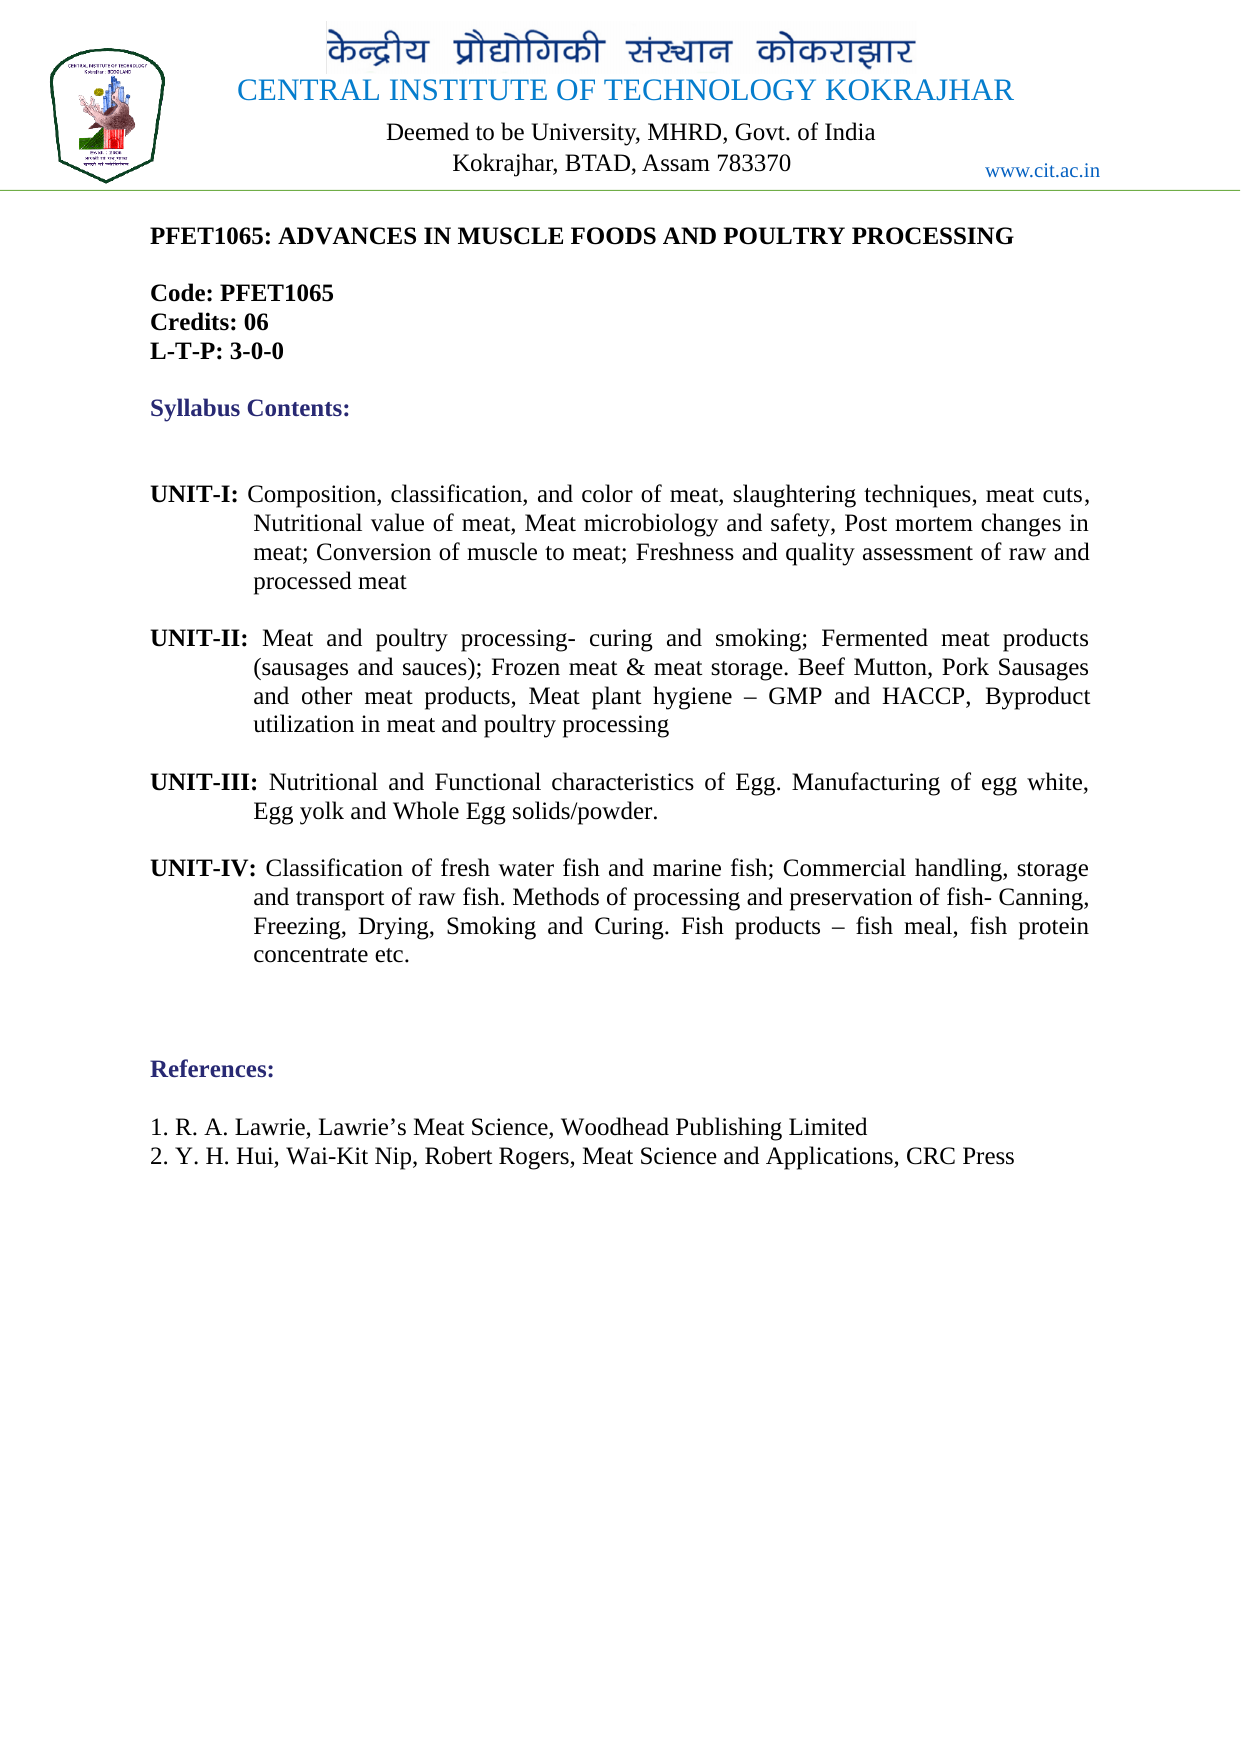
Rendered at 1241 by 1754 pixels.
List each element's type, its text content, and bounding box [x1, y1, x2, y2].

text Syllabus Contents: [150, 393, 1090, 422]
text Code: PFET1065 [150, 278, 1090, 307]
text References: [150, 1054, 1090, 1083]
text Credits: 06 [150, 307, 1090, 336]
text UNIT-III: Nutritional and Functional characteristics of Egg. Manufacturing of egg white, Egg yolk and Whole Egg solids/powder. [150, 767, 1090, 824]
text L-T-P: 3-0-0 [150, 336, 1090, 364]
text UNIT-II: Meat and poultry processing- curing and smoking; Fermented meat products (sausages and sauces); Frozen meat & meat storage. Beef Mutton, Pork Sausages and other meat products, Meat plant hygiene – GMP and HACCP, Byproduct utilization in meat and poultry processing [150, 623, 1090, 738]
text 2. Y. H. Hui, Wai-Kit Nip, Robert Rogers, Meat Science and Applications, CRC Press [150, 1141, 1090, 1169]
text PFET1065: ADVANCES IN MUSCLE FOODS AND POULTRY PROCESSING [150, 221, 1090, 249]
text 1. R. A. Lawrie, Lawrie’s Meat Science, Woodhead Publishing Limited [150, 1112, 1090, 1141]
text UNIT-IV: Classification of fresh water fish and marine fish; Commercial handling, storage and transport of raw fish. Methods of processing and preservation of fish- Canning, Freezing, Drying, Smoking and Curing. Fish products – fish meal, fish protein concentrate etc. [150, 853, 1090, 968]
picture [326, 20, 918, 74]
picture [26, 25, 193, 189]
text UNIT-I: Composition, classification, and color of meat, slaughtering techniques, meat cuts, Nutritional value of meat, Meat microbiology and safety, Post mortem changes in meat; Conversion of muscle to meat; Freshness and quality assessment of raw and processed meat [150, 479, 1090, 594]
